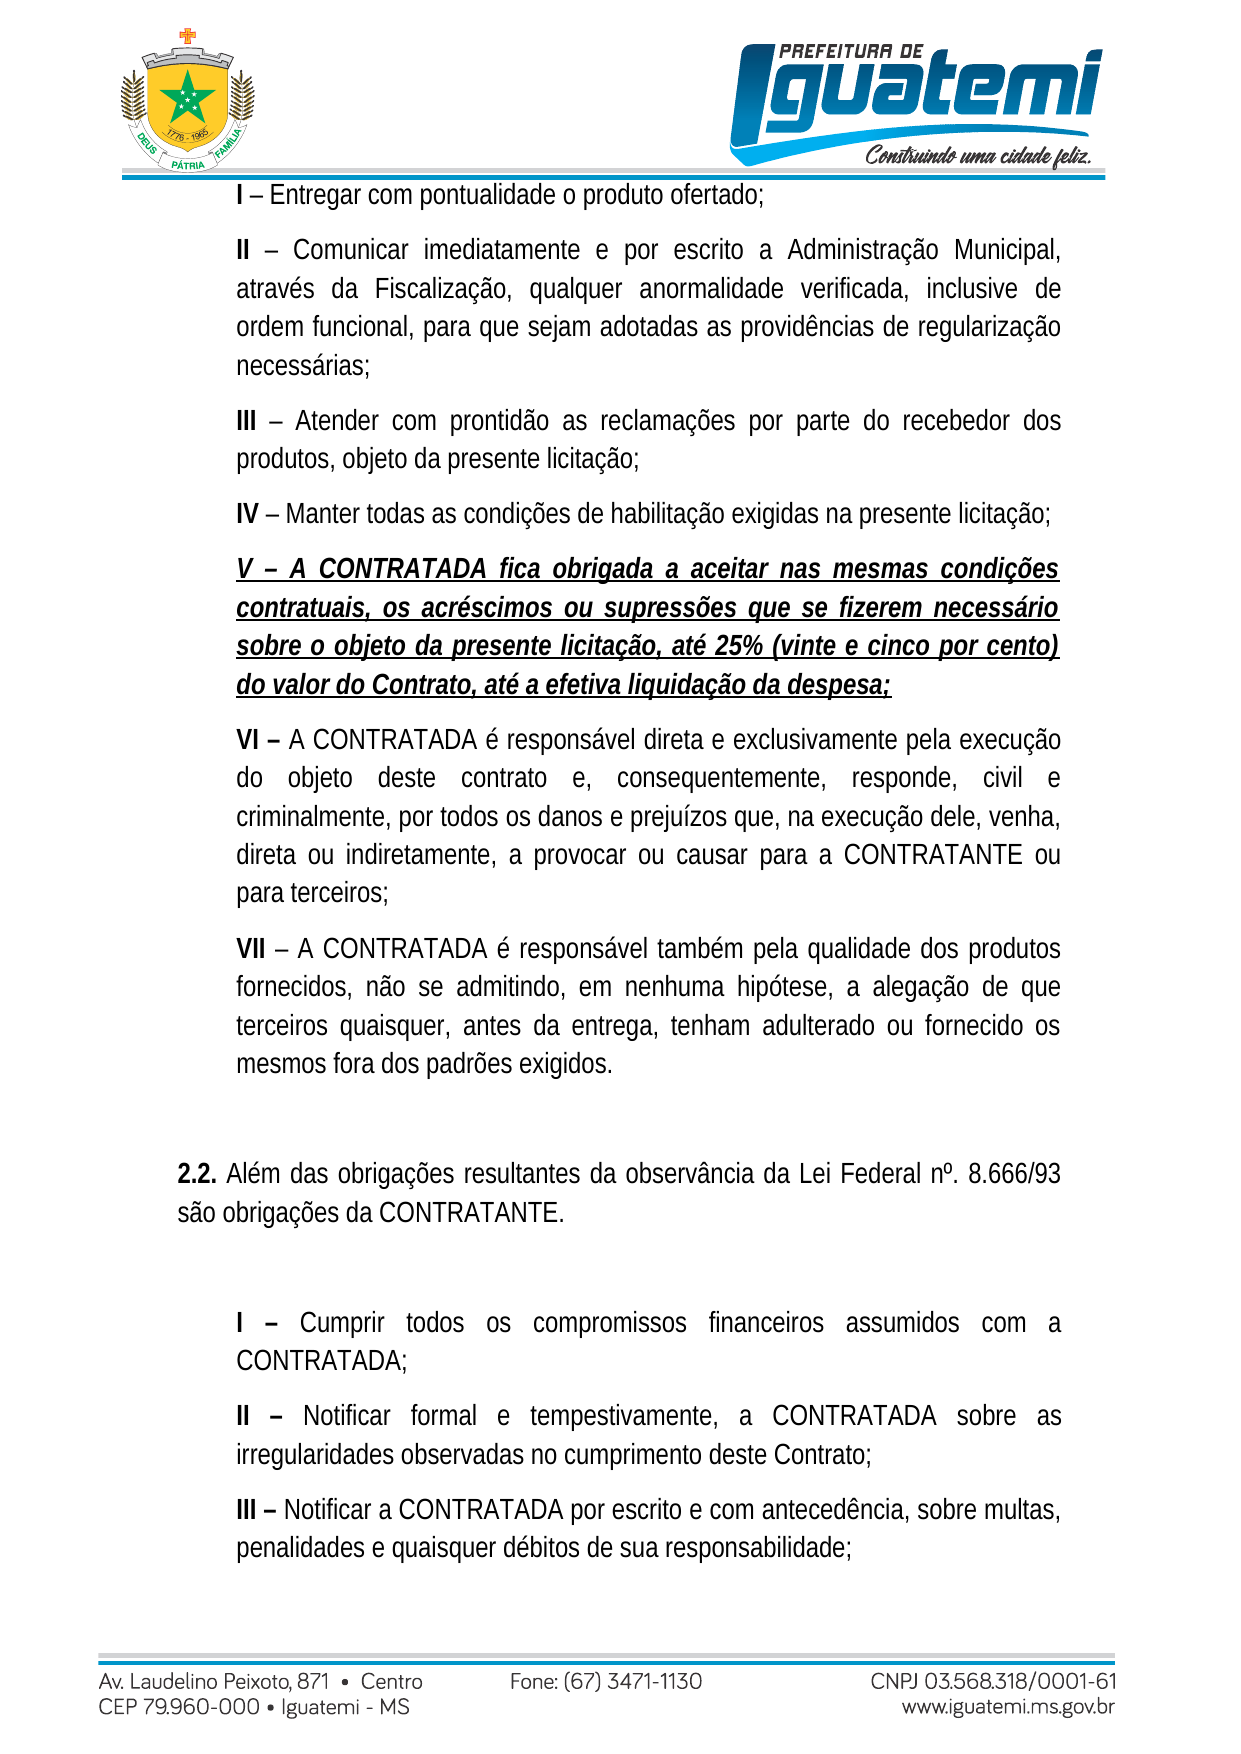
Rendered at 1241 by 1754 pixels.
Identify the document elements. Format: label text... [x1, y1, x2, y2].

text V – A CONTRATADA fica obrigada a aceitar nas mesmas condições contratuais, os acréscimos ou supressões que se fizerem necessário sobre o objeto da presente licitação, até 25% (vinte e cinco por cento) do valor do Contrato, até a efetiva liquidação da despesa; [236, 551, 1063, 700]
text VII – A CONTRATADA é responsável também pela qualidade dos produtos fornecidos, não se admitindo, em nenhuma hipótese, a alegação de que terceiros quaisquer, antes da entrega, tenham adulterado ou fornecido os mesmos fora dos padrões exigidos. [236, 931, 1063, 1079]
text I – Entregar com pontualidade o produto ofertado; [236, 177, 1063, 211]
text 2.2. Além das obrigações resultantes da observância da Lei Federal nº. 8.666/93 são obrigações da CONTRATANTE. [177, 1156, 1063, 1228]
text II – Comunicar imediatamente e por escrito a Administração Municipal, através da Fiscalização, qualquer anormalidade verificada, inclusive de ordem funcional, para que sejam adotadas as providências de regularização necessárias; [236, 232, 1063, 381]
text III – Notificar a CONTRATADA por escrito e com antecedência, sobre multas, penalidades e quaisquer débitos de sua responsabilidade; [236, 1492, 1063, 1564]
text III – Atender com prontidão as reclamações por parte do recebedor dos produtos, objeto da presente licitação; [236, 403, 1063, 475]
text I – Cumprir todos os compromissos financeiros assumidos com a CONTRATADA; [236, 1305, 1063, 1377]
text II – Notificar formal e tempestivamente, a CONTRATADA sobre as irregularidades observadas no cumprimento deste Contrato; [236, 1398, 1063, 1470]
text IV – Manter todas as condições de habilitação exigidas na presente licitação; [236, 496, 1063, 530]
text VI – A CONTRATADA é responsável direta e exclusivamente pela execução do objeto deste contrato e, consequentemente, responde, civil e criminalmente, por todos os danos e prejuízos que, na execução dele, venha, direta ou indiretamente, a provocar ou causar para a CONTRATANTE ou para terceiros; [236, 722, 1063, 909]
